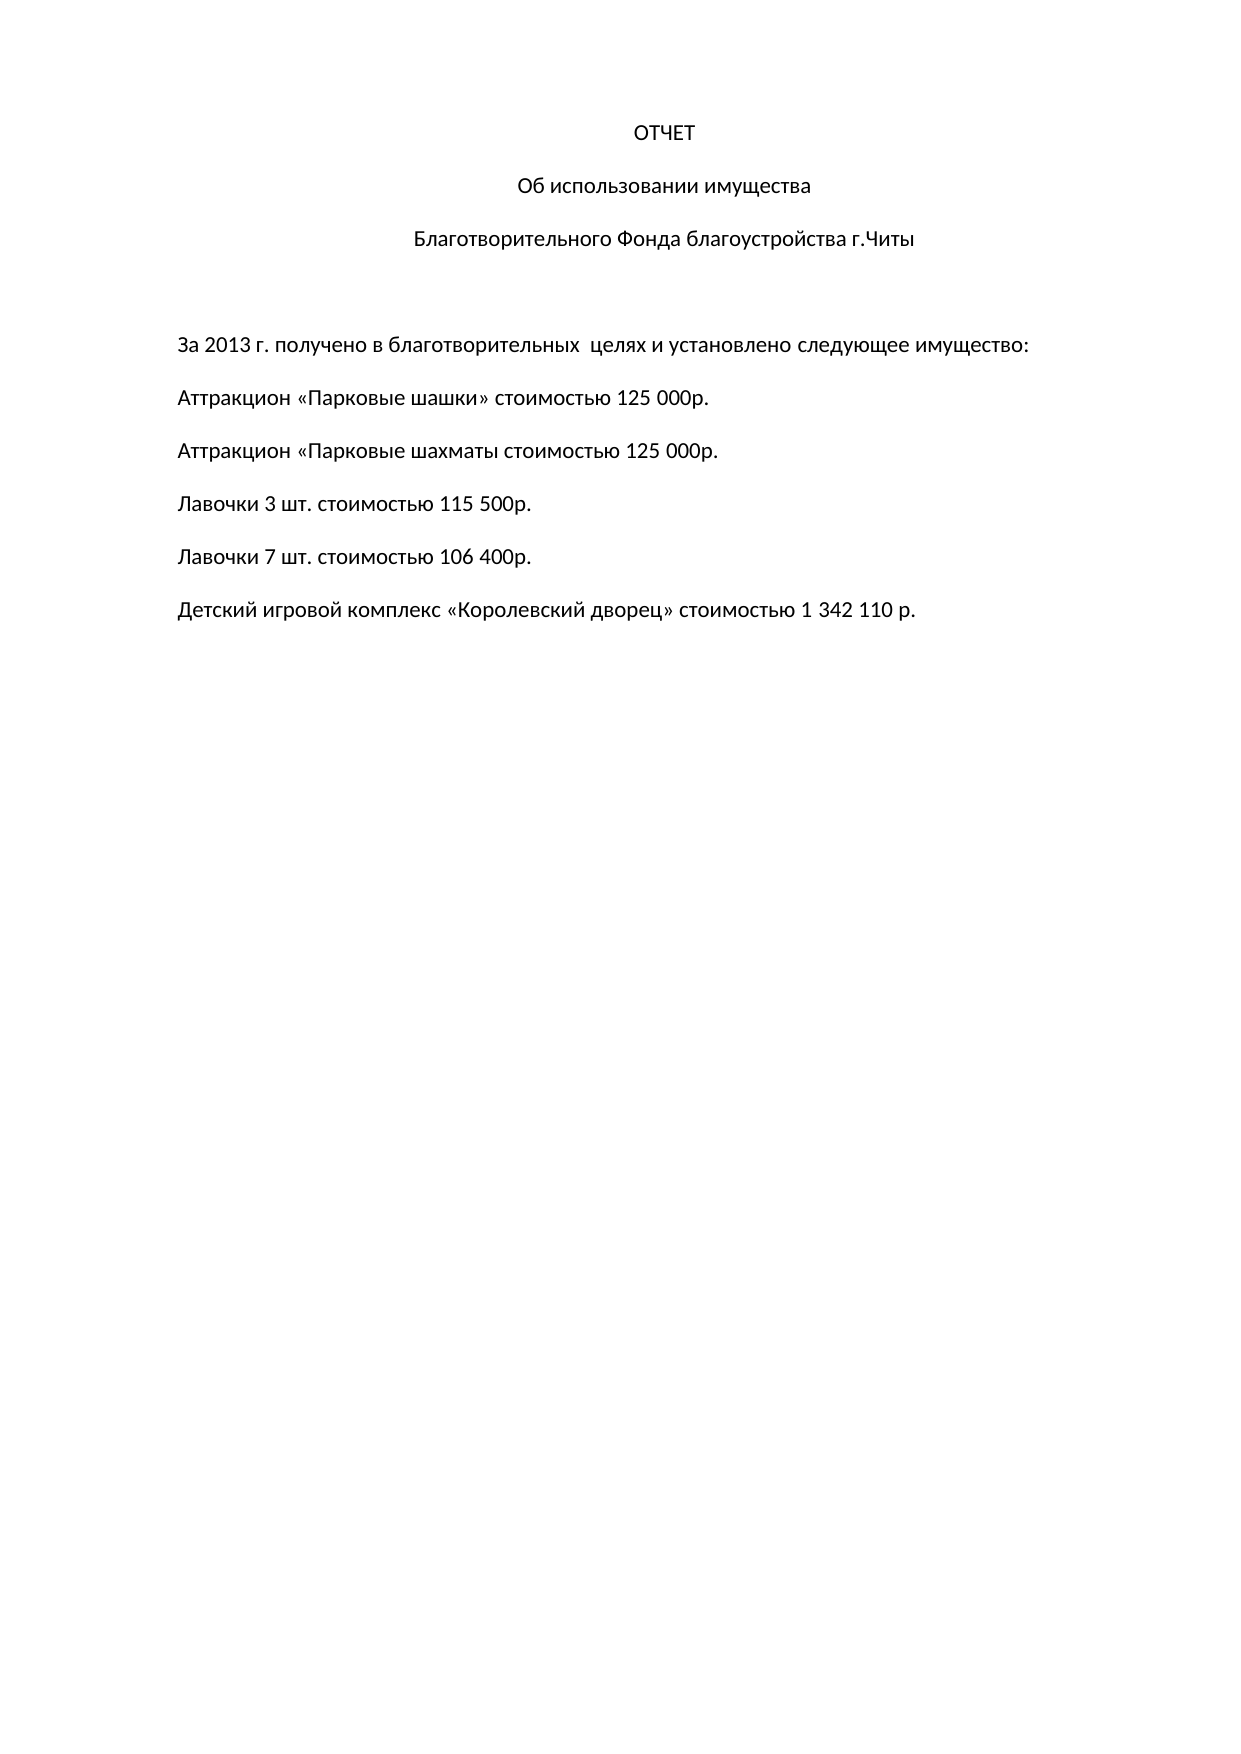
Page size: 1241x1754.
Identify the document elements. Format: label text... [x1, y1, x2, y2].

text Лавочки 7 шт. стоимостью 106 400р. [177, 542, 1152, 570]
text Аттракцион «Парковые шахматы стоимостью 125 000р. [177, 436, 1152, 464]
text Лавочки 3 шт. стоимостью 115 500р. [177, 489, 1152, 517]
text Об использовании имущества [177, 171, 1152, 199]
text ОТЧЕТ [177, 118, 1152, 146]
text Аттракцион «Парковые шашки» стоимостью 125 000р. [177, 383, 1152, 411]
text За 2013 г. получено в благотворительных целях и установлено следующее имущество: [177, 330, 1152, 358]
text Благотворительного Фонда благоустройства г.Читы [177, 224, 1152, 252]
text Детский игровой комплекс «Королевский дворец» стоимостью 1 342 110 р. [177, 595, 1152, 623]
